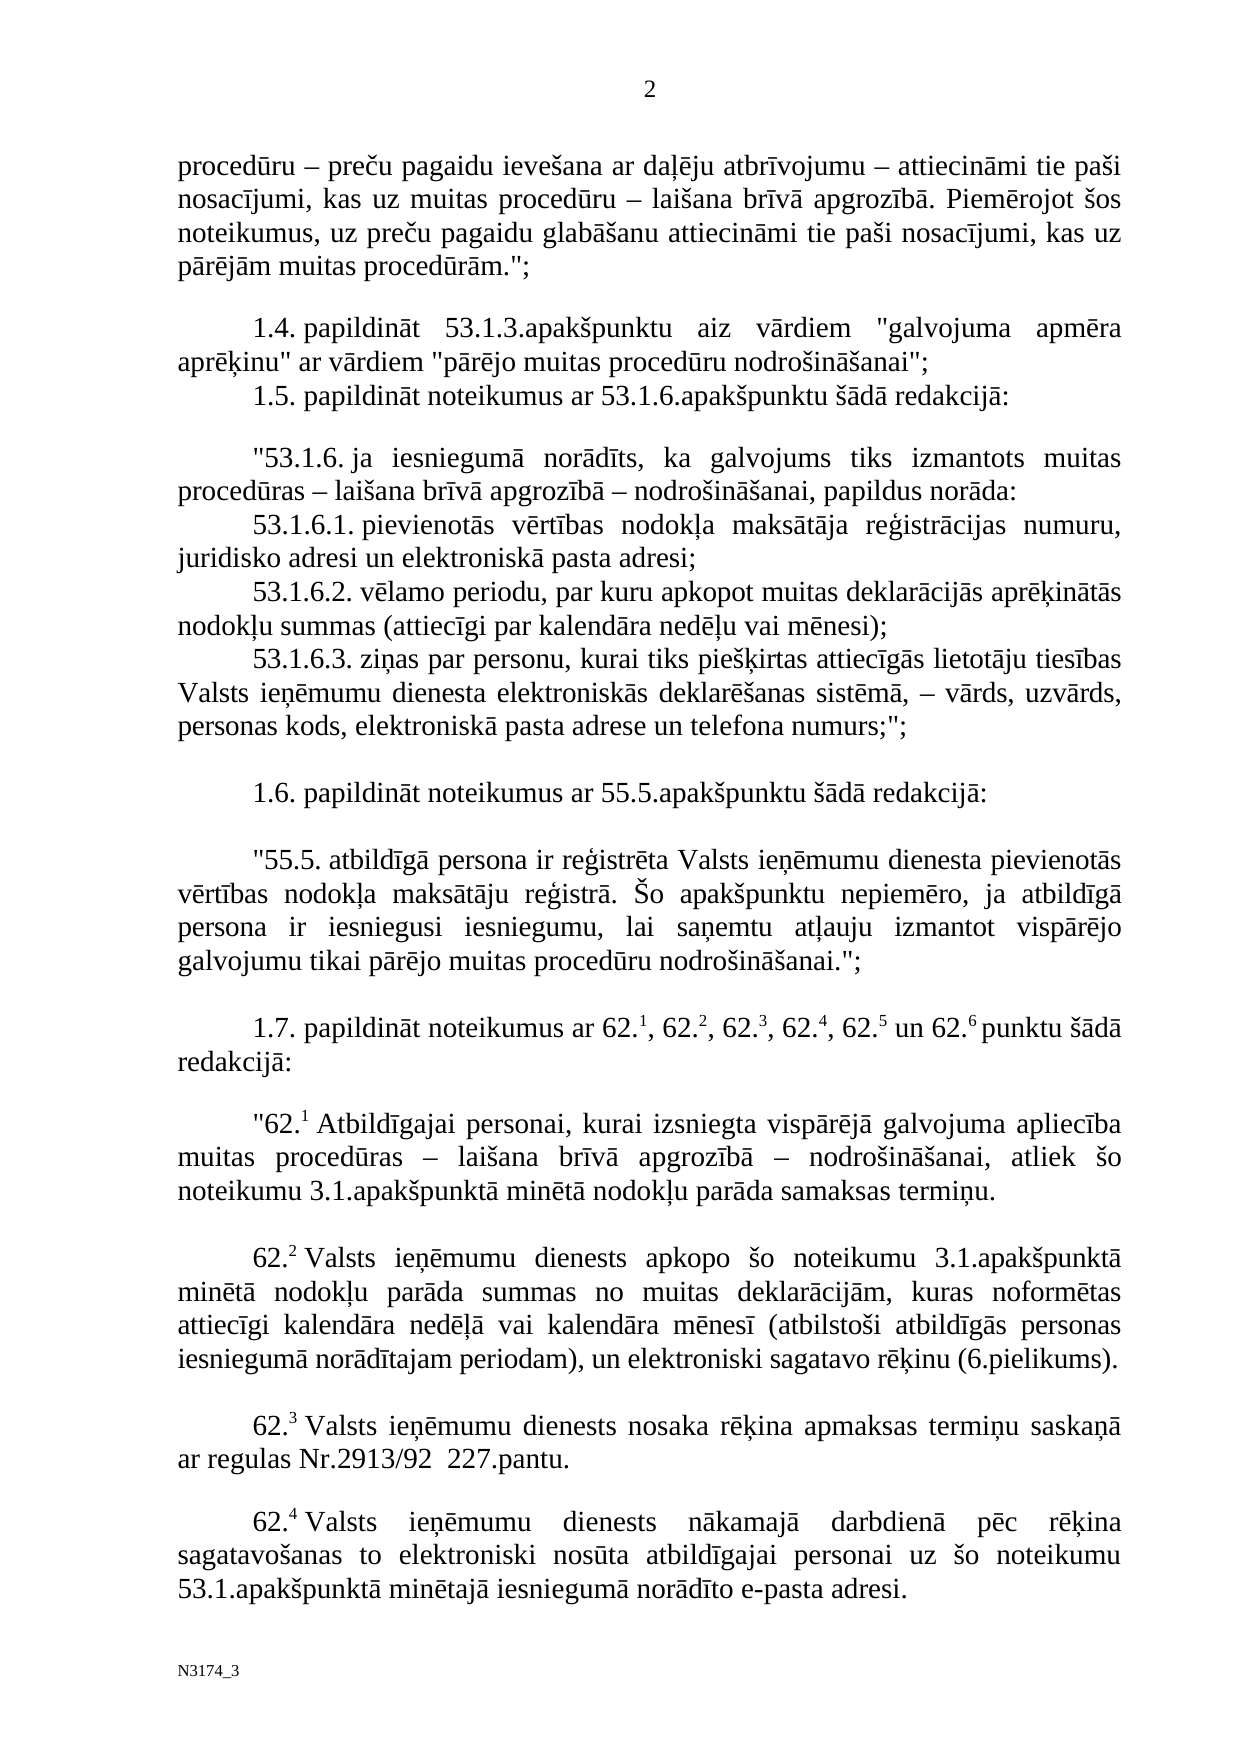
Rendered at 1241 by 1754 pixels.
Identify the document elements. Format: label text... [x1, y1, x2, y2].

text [177, 148, 1122, 282]
text "55.5. atbildīgā persona ir reģistrēta Valsts ieņēmumu dienesta pievienotās vērtības nodokļa maksātāju reģistrā. Šo apakšpunktu nepiemēro, ja atbildīgā persona ir iesniegusi iesniegumu, lai saņemtu atļauju izmantot vispārējo galvojumu tikai pārējo muitas procedūru nodrošināšanai."; [177, 842, 1122, 977]
text 1.5. papildināt noteikumus ar 53.1.6.apakšpunktu šādā redakcijā: [177, 378, 1122, 411]
text 53.1.6.2. vēlamo periodu, par kuru apkopot muitas deklarācijās aprēķinātās nodokļu summas (attiecīgi par kalendāra nedēļu vai mēnesi); [177, 574, 1122, 641]
text 62.4 Valsts ieņēmumu dienests nākamajā darbdienā pēc rēķina sagatavošanas to elektroniski nosūta atbildīgajai personai uz šo noteikumu 53.1.apakšpunktā minētajā iesniegumā norādīto e-pasta adresi. [177, 1504, 1122, 1604]
text "62.1 Atbildīgajai personai, kurai izsniegta vispārējā galvojuma apliecība muitas procedūras – laišana brīvā apgrozībā – nodrošināšanai, atliek šo noteikumu 3.1.apakšpunktā minētā nodokļu parāda samaksas termiņu. [177, 1106, 1122, 1207]
text 53.1.6.1. pievienotās vērtības nodokļa maksātāja reģistrācijas numuru, juridisko adresi un elektroniskā pasta adresi; [177, 507, 1122, 574]
text 1.6. papildināt noteikumus ar 55.5.apakšpunktu šādā redakcijā: [177, 775, 1122, 809]
text 62.2 Valsts ieņēmumu dienests apkopo šo noteikumu 3.1.apakšpunktā minētā nodokļu parāda summas no muitas deklarācijām, kuras noformētas attiecīgi kalendāra nedēļā vai kalendāra mēnesī (atbilstoši atbildīgās personas iesniegumā norādītajam periodam), un elektroniski sagatavo rēķinu (6.pielikums). [177, 1240, 1122, 1374]
text 62.3 Valsts ieņēmumu dienests nosaka rēķina apmaksas termiņu saskaņā ar regulas Nr.2913/92 227.pantu. [177, 1408, 1122, 1475]
text "53.1.6. ja iesniegumā norādīts, ka galvojums tiks izmantots muitas procedūras – laišana brīvā apgrozībā – nodrošināšanai, papildus norāda: [177, 440, 1122, 507]
text 1.4. papildināt 53.1.3.apakšpunktu aiz vārdiem "galvojuma apmēra aprēķinu" ar vārdiem "pārējo muitas procedūru nodrošināšanai"; [177, 311, 1122, 378]
text 53.1.6.3. ziņas par personu, kurai tiks piešķirtas attiecīgās lietotāju tiesības Valsts ieņēmumu dienesta elektroniskās deklarēšanas sistēmā, – vārds, uzvārds, personas kods, elektroniskā pasta adrese un telefona numurs;"; [177, 641, 1122, 742]
text 1.7. papildināt noteikumus ar 62.1, 62.2, 62.3, 62.4, 62.5 un 62.6 punktu šādā redakcijā: [177, 1010, 1122, 1077]
